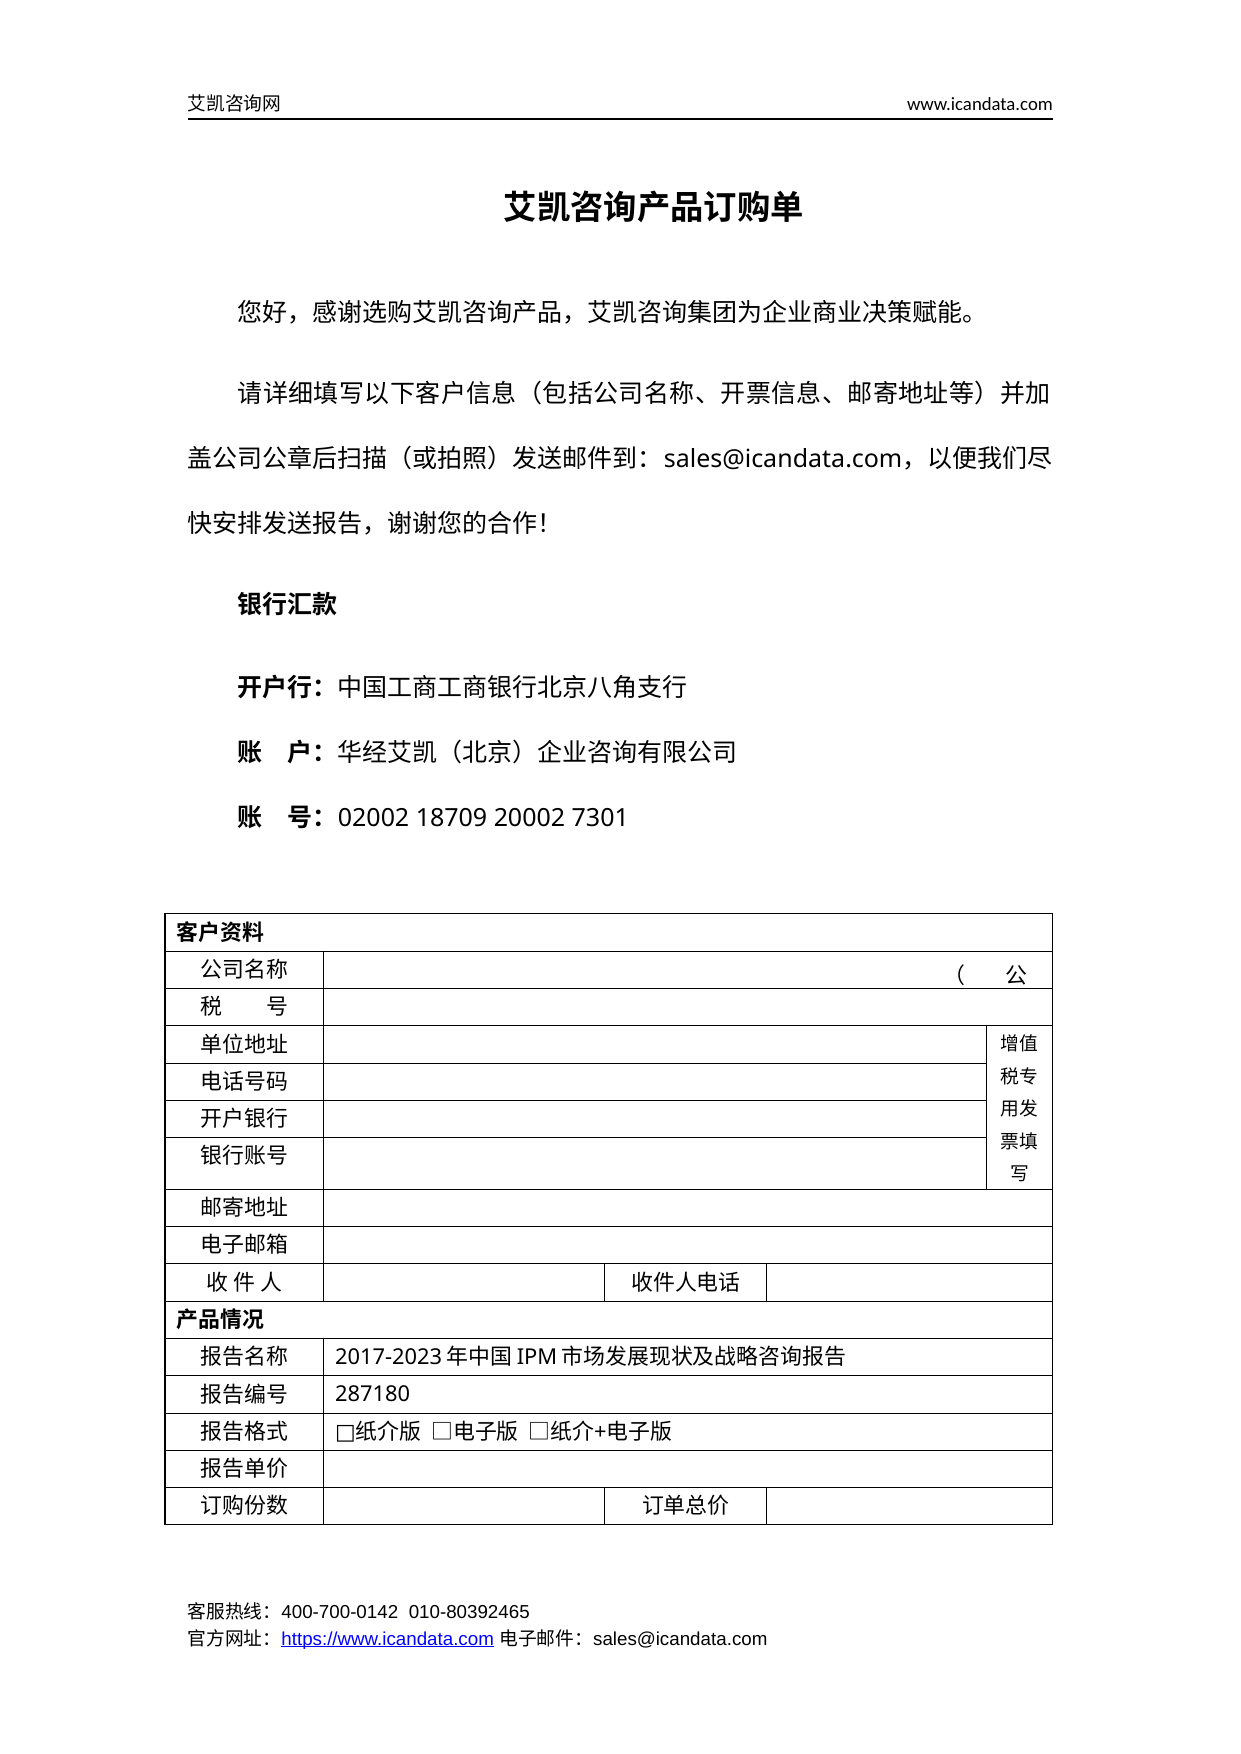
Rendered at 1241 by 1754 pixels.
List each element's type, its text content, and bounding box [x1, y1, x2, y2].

table_cell [324, 1026, 986, 1062]
table_cell [324, 1451, 1052, 1487]
table_cell 公司名称 [166, 952, 323, 988]
table_cell 电子邮箱 [166, 1227, 323, 1263]
table_cell [324, 989, 1052, 1025]
text 请详细填写以下客户信息（包括公司名称、开票信息、邮寄地址等）并加盖公司公章后扫描（或拍照）发送邮件到：sales@icandata.com，以便我们尽快安排发送报告，谢谢您的合作！ [187, 359, 1053, 554]
table_cell [324, 1101, 986, 1137]
table_cell 订购份数 [166, 1488, 323, 1524]
table_cell 报告单价 [166, 1451, 323, 1487]
table_cell 开户银行 [166, 1101, 323, 1137]
table_cell □纸介版 □电子版 □纸介+电子版 [324, 1414, 1052, 1450]
table_cell [767, 1264, 1052, 1301]
table_cell [324, 1264, 604, 1301]
text 开户行：中国工商工商银行北京八角支行 [187, 653, 1053, 718]
text 您好，感谢选购艾凯咨询产品，艾凯咨询集团为企业商业决策赋能。 [187, 278, 1053, 343]
table_cell 收 件 人 [166, 1264, 323, 1301]
table_cell 税 号 [166, 989, 323, 1025]
table_cell 2017-2023年中国IPM市场发展现状及战略咨询报告 [324, 1339, 1052, 1375]
table_cell [324, 952, 1052, 988]
table_header 客户资料 [166, 914, 1052, 951]
table_cell 报告名称 [166, 1339, 323, 1375]
table_cell [324, 1227, 1052, 1263]
table_cell [767, 1488, 1052, 1524]
table_cell 287180 [324, 1376, 1052, 1412]
text 账 号：02002 18709 20002 7301 [187, 783, 1053, 848]
table_cell 单位地址 [166, 1026, 323, 1062]
table_cell 收件人电话 [605, 1264, 766, 1301]
table_cell 产品情况 [166, 1302, 1052, 1338]
table_cell 报告格式 [166, 1414, 323, 1450]
table_cell 银行账号 [166, 1138, 323, 1189]
text 账 户：华经艾凯（北京）企业咨询有限公司 [187, 718, 1053, 783]
text 艾凯咨询产品订购单 [187, 172, 1053, 237]
table_cell 增值税专用发票填写 [987, 1026, 1052, 1189]
table_cell 报告编号 [166, 1376, 323, 1412]
table_cell 电话号码 [166, 1064, 323, 1100]
table_cell [324, 1190, 1052, 1226]
table_cell [324, 1138, 986, 1189]
table_cell 邮寄地址 [166, 1190, 323, 1226]
text 银行汇款 [187, 570, 1053, 635]
table_cell [324, 1488, 604, 1524]
table_cell 订单总价 [605, 1488, 766, 1524]
table_cell [324, 1064, 986, 1100]
